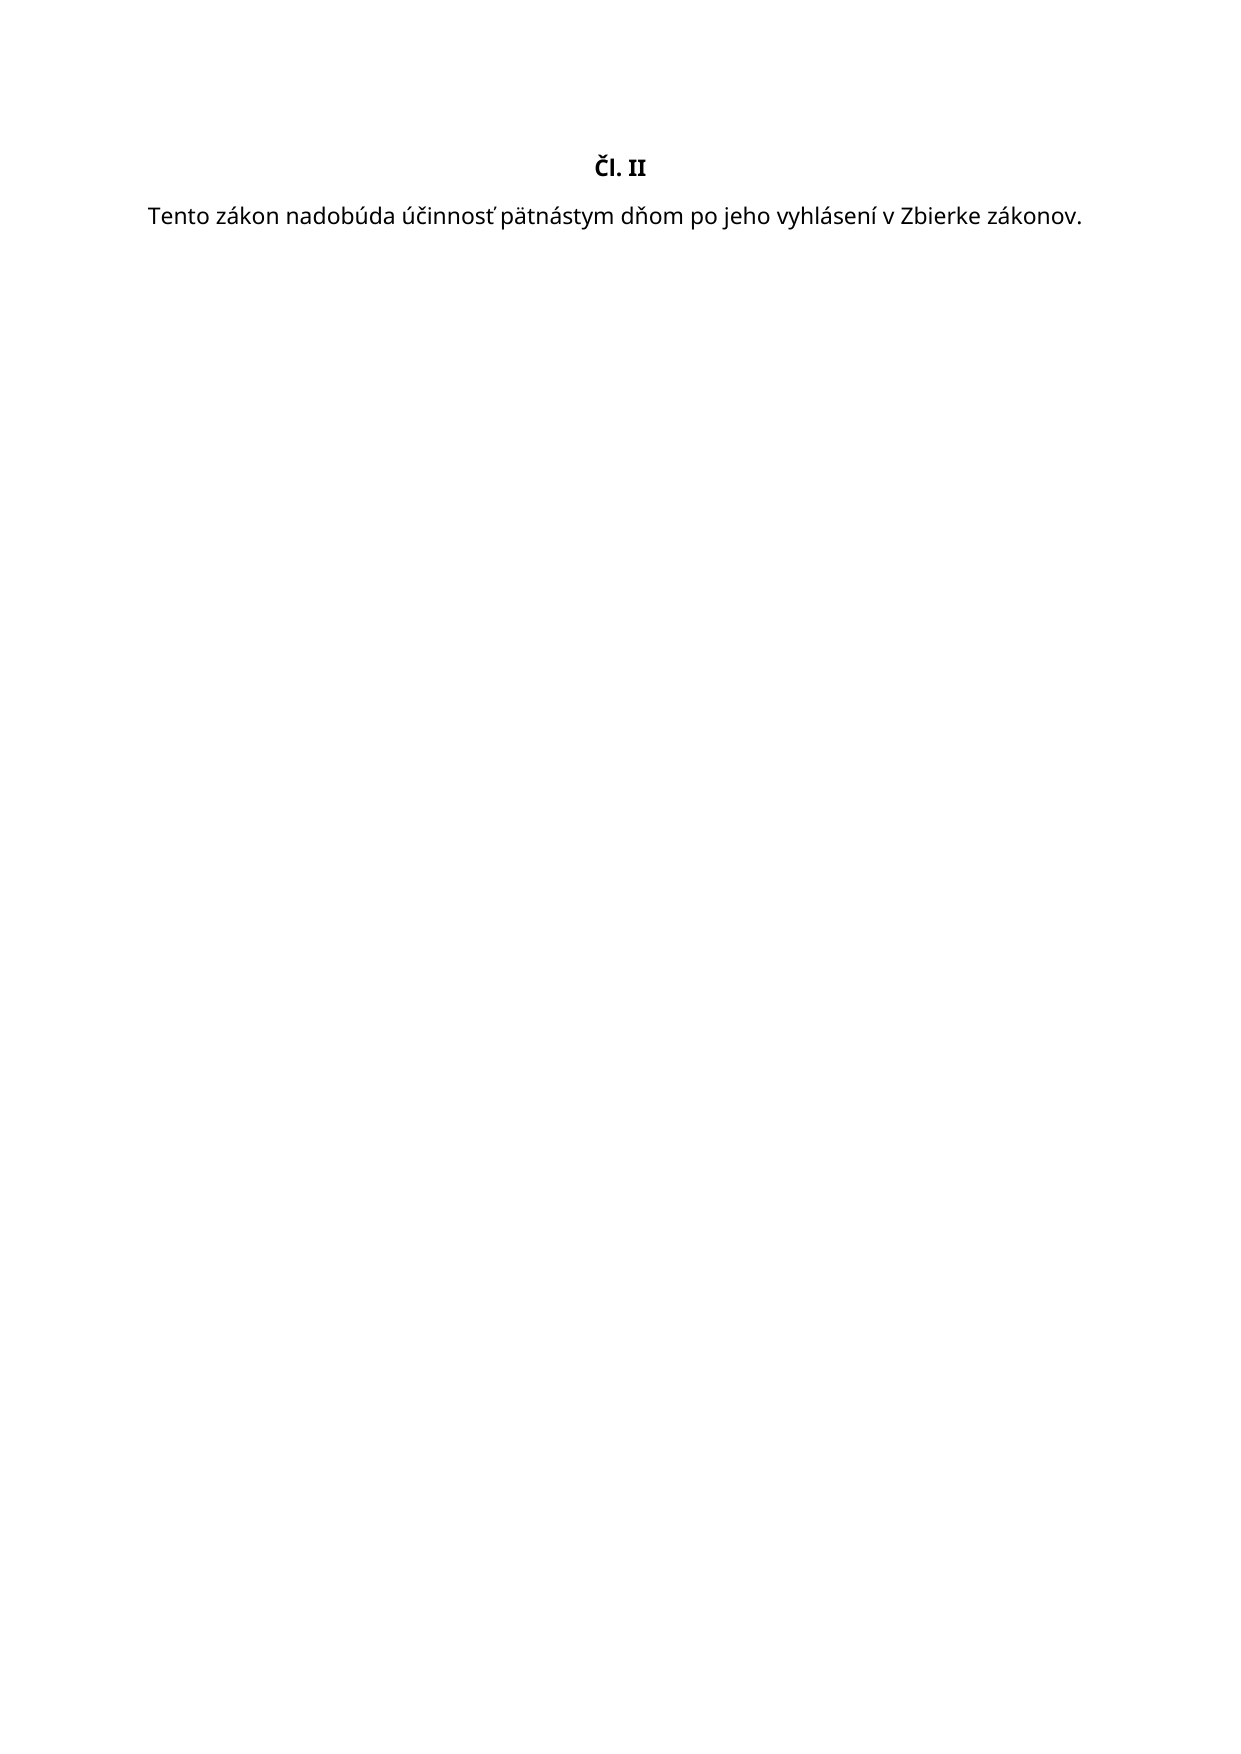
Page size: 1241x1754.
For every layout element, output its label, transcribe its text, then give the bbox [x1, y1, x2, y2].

text Tento zákon nadobúda účinnosť pätnástym dňom po jeho vyhlásení v Zbierke zákonov. [148, 200, 1093, 232]
text Čl. II [148, 152, 1093, 183]
